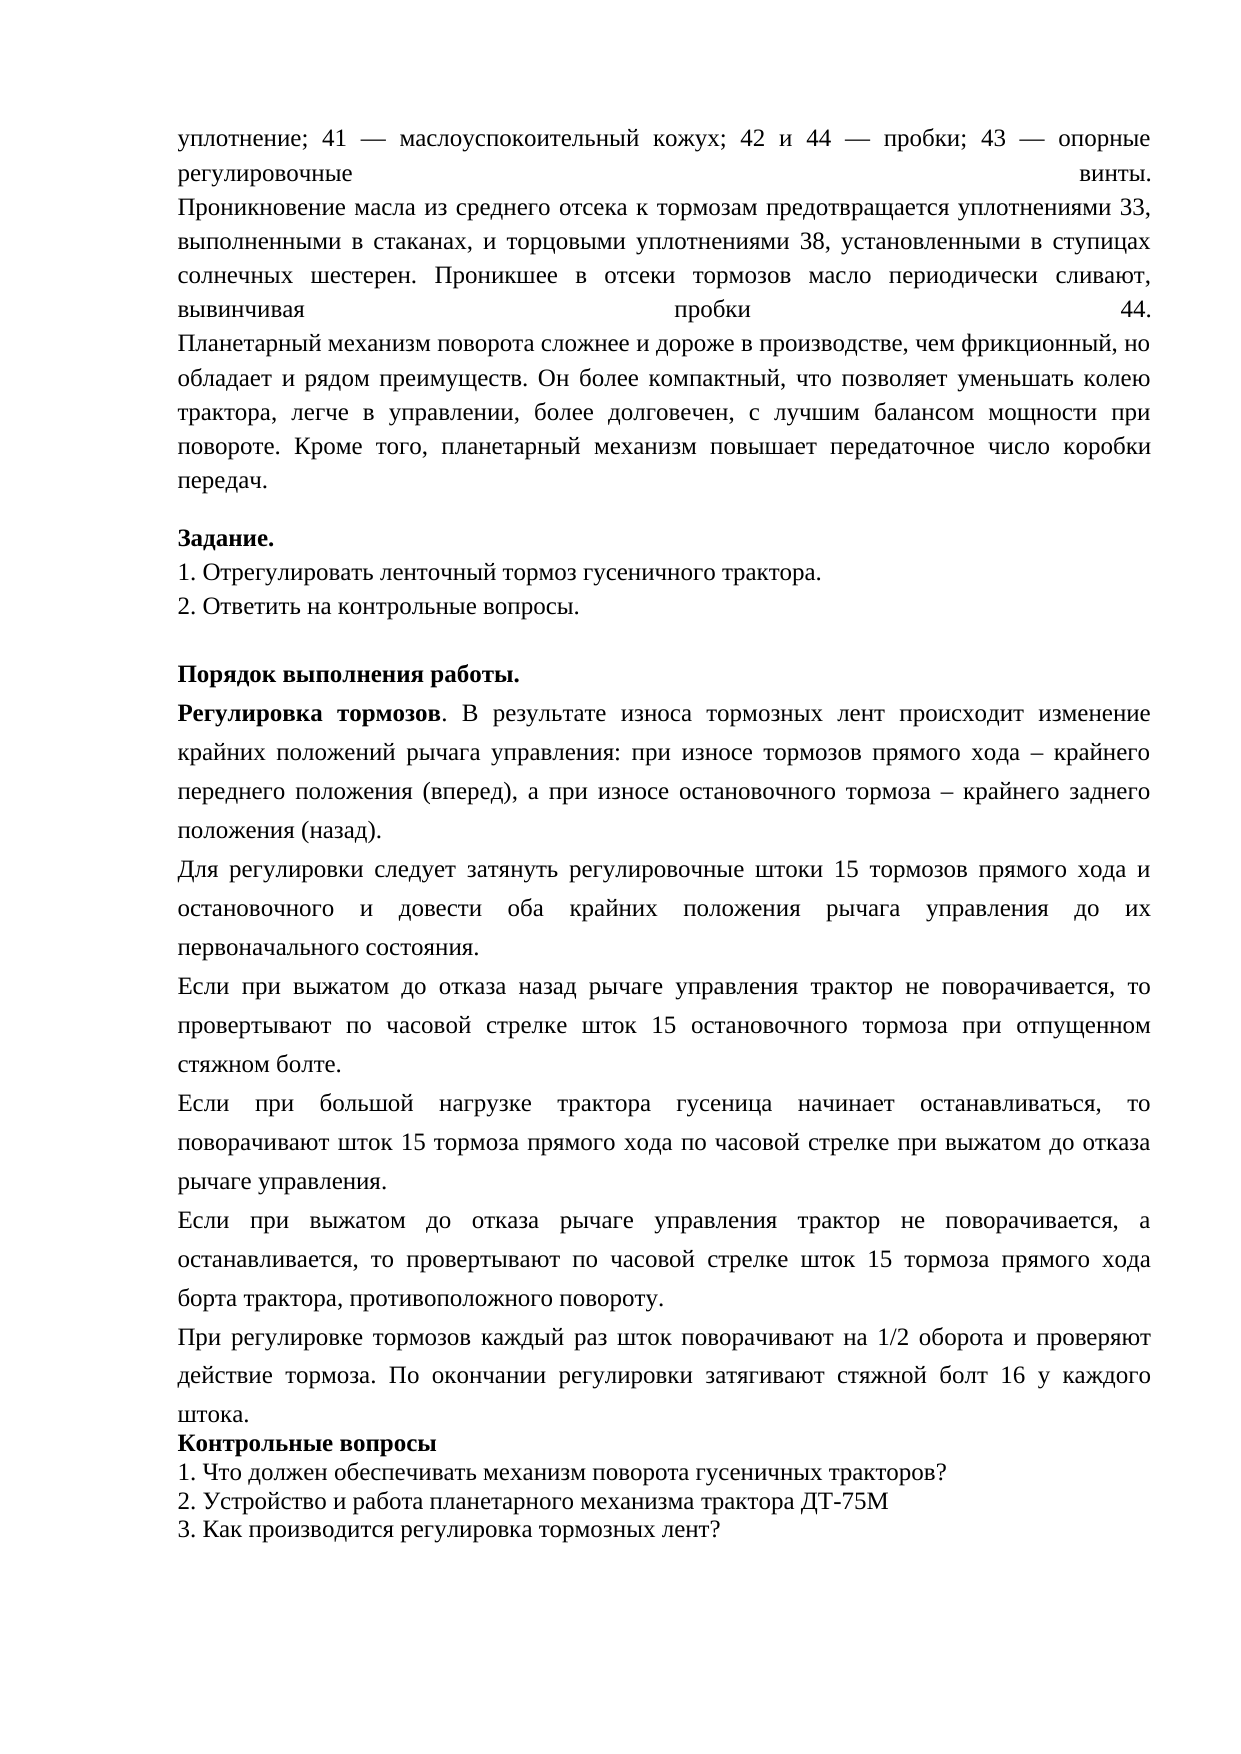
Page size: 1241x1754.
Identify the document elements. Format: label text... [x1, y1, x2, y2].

text Задание. [177, 523, 1152, 551]
text 1. Что должен обеспечивать механизм поворота гусеничных тракторов? [177, 1457, 1152, 1486]
text 3. Как производится регулировка тормозных лент? [177, 1514, 1152, 1543]
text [177, 118, 1152, 494]
text Регулировка тормозов. В результате износа тормозных лент происходит изменение крайних положений рычага управления: при износе тормозов прямого хода – крайнего переднего положения (вперед), а при износе остановочного тормоза – крайнего заднего положения (назад). [177, 688, 1152, 844]
text Порядок выполнения работы. [177, 654, 1152, 688]
text Если при выжатом до отказа назад рычаге управления трактор не поворачивается, то провертывают по часовой стрелке шток 15 остановочного тормоза при отпущенном стяжном болте. [177, 961, 1152, 1078]
text Если при большой нагрузке трактора гусеница начинает останавливаться, то поворачивают шток 15 тормоза прямого хода по часовой стрелке при выжатом до отказа рычаге управления. [177, 1078, 1152, 1194]
text 2. Ответить на контрольные вопросы. [177, 586, 1152, 620]
text 1. Отрегулировать ленточный тормоз гусеничного трактора. [177, 551, 1152, 586]
text 2. Устройство и работа планетарного механизма трактора ДТ-75М [177, 1486, 1152, 1514]
text Для регулировки следует затянуть регулировочные штоки 15 тормозов прямого хода и остановочного и довести оба крайних положения рычага управления до их первоначального состояния. [177, 844, 1152, 961]
text Если при выжатом до отказа рычаге управления трактор не поворачивается, а останавливается, то провертывают по часовой стрелке шток 15 тормоза прямого хода борта трактора, противоположного повороту. [177, 1194, 1152, 1311]
text При регулировке тормозов каждый раз шток поворачивают на 1/2 оборота и проверяют действие тормоза. По окончании регулировки затягивают стяжной болт 16 у каждого штока. [177, 1311, 1152, 1428]
text Контрольные вопросы [177, 1428, 1152, 1457]
